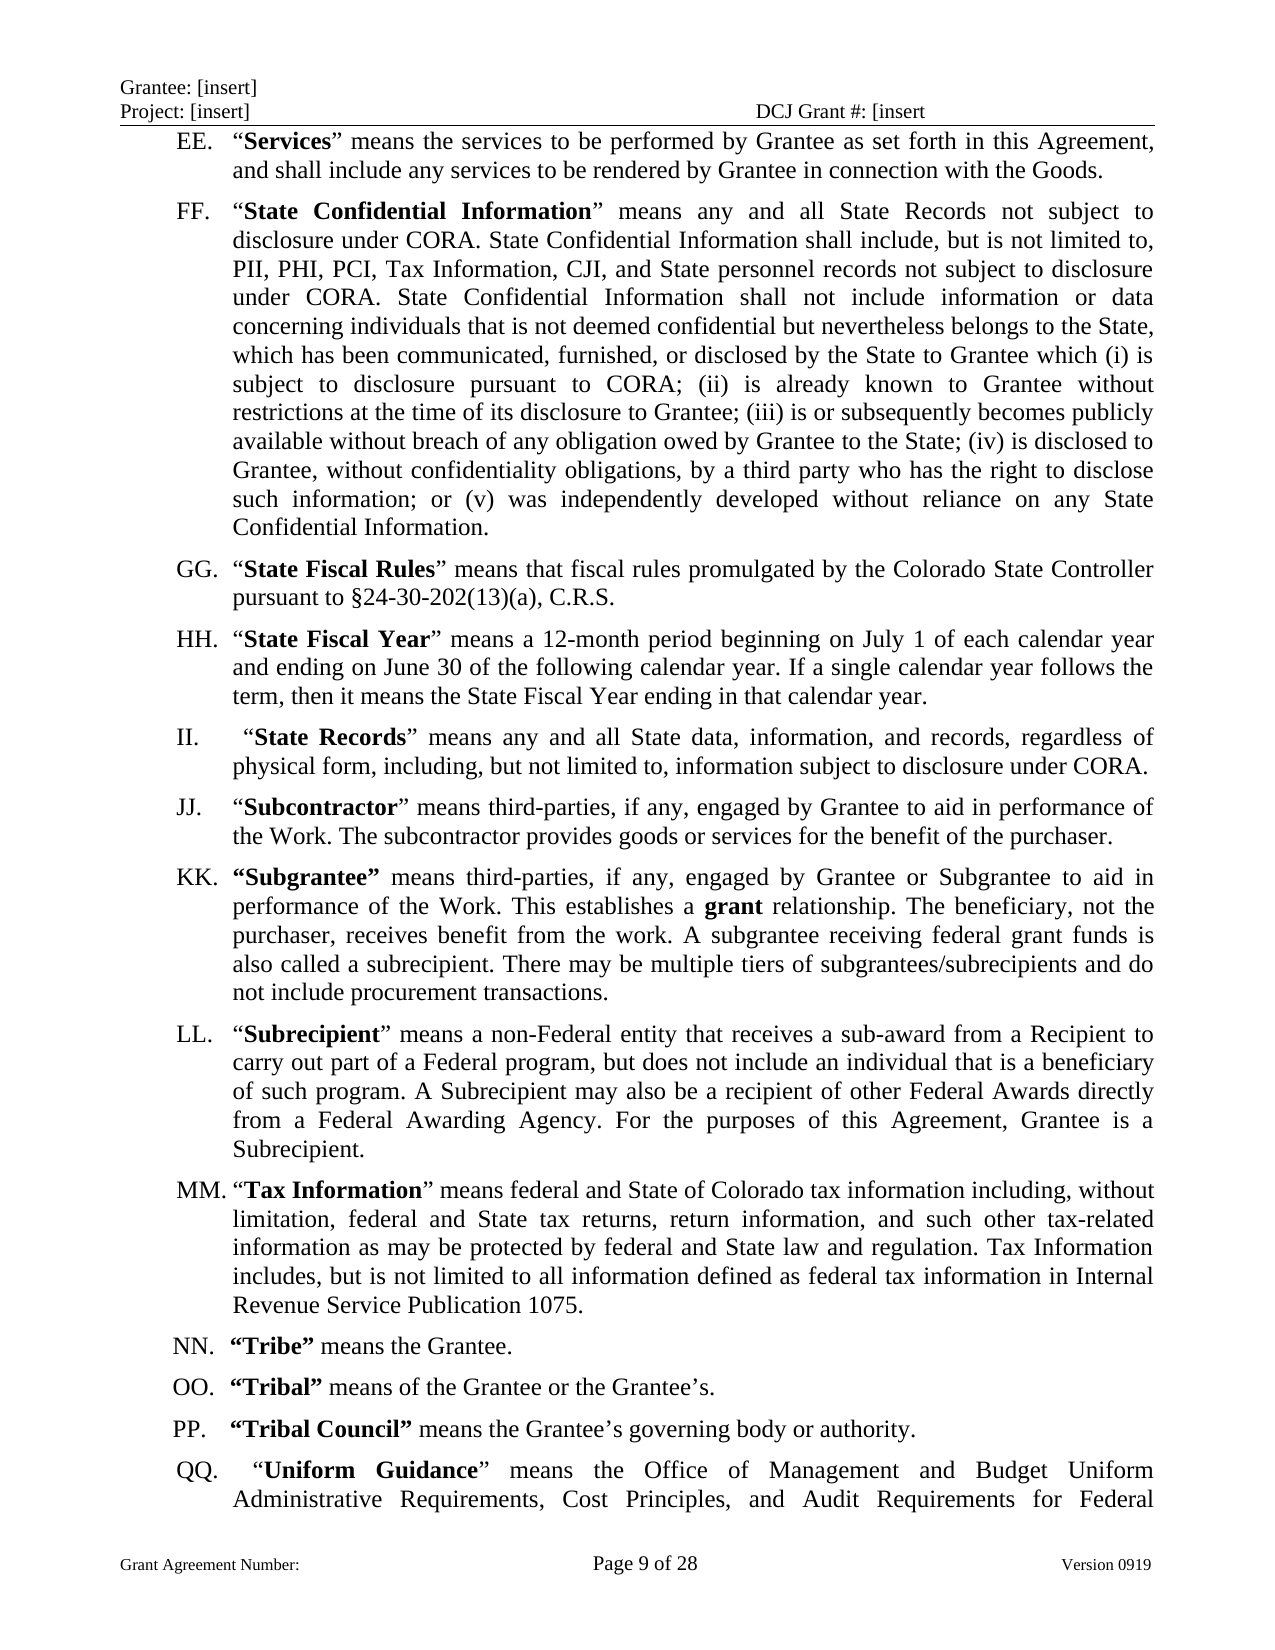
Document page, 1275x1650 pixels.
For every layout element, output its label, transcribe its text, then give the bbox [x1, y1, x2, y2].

subtitle “State Fiscal Rules” means that fiscal rules promulgated by the Colorado State Controller pursuant to §24-30-202(13)(a), C.R.S. [176, 554, 1155, 611]
subtitle “Subgrantee” means third-parties, if any, engaged by Grantee or Subgrantee to aid in performance of the Work. This establishes a grant relationship. The beneficiary, not the purchaser, receives benefit from the work. A subgrantee receiving federal grant funds is also called a subrecipient. There may be multiple tiers of subgrantees/subrecipients and do not include procurement transactions. [176, 862, 1155, 1006]
subtitle “Tribal” means of the Grantee or the Grantee’s. [172, 1372, 1155, 1401]
subtitle “State Fiscal Year” means a 12-month period beginning on July 1 of each calendar year and ending on June 30 of the following calendar year. If a single calendar year follows the term, then it means the State Fiscal Year ending in that calendar year. [176, 624, 1155, 710]
subtitle “Tribal Council” means the Grantee’s governing body or authority. [172, 1414, 1155, 1442]
subtitle “Tax Information” means federal and State of Colorado tax information including, without limitation, federal and State tax returns, return information, and such other tax-related information as may be protected by federal and State law and regulation. Tax Information includes, but is not limited to all information defined as federal tax information in Internal Revenue Service Publication 1075. [176, 1175, 1155, 1319]
subtitle “Services” means the services to be performed by Grantee as set forth in this Agreement, and shall include any services to be rendered by Grantee in connection with the Goods. [176, 126, 1155, 184]
subtitle “State Records” means any and all State data, information, and records, regardless of physical form, including, but not limited to, information subject to disclosure under CORA. [176, 722, 1155, 780]
subtitle “Tribe” means the Grantee. [172, 1331, 1155, 1360]
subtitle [176, 1455, 1155, 1512]
subtitle “Subcontractor” means third-parties, if any, engaged by Grantee to aid in performance of the Work. The subcontractor provides goods or services for the benefit of the purchaser. [176, 792, 1155, 850]
subtitle “State Confidential Information” means any and all State Records not subject to disclosure under CORA. State Confidential Information shall include, but is not limited to, PII, PHI, PCI, Tax Information, CJI, and State personnel records not subject to disclosure under CORA. State Confidential Information shall not include information or data concerning individuals that is not deemed confidential but nevertheless belongs to the State, which has been communicated, furnished, or disclosed by the State to Grantee which (i) is subject to disclosure pursuant to CORA; (ii) is already known to Grantee without restrictions at the time of its disclosure to Grantee; (iii) is or subsequently becomes publicly available without breach of any obligation owed by Grantee to the State; (iv) is disclosed to Grantee, without confidentiality obligations, by a third party who has the right to disclose such information; or (v) was independently developed without reliance on any State Confidential Information. [176, 196, 1155, 541]
subtitle “Subrecipient” means a non-Federal entity that receives a sub-award from a Recipient to carry out part of a Federal program, but does not include an individual that is a beneficiary of such program. A Subrecipient may also be a recipient of other Federal Awards directly from a Federal Awarding Agency. For the purposes of this Agreement, Grantee is a Subrecipient. [176, 1019, 1155, 1162]
